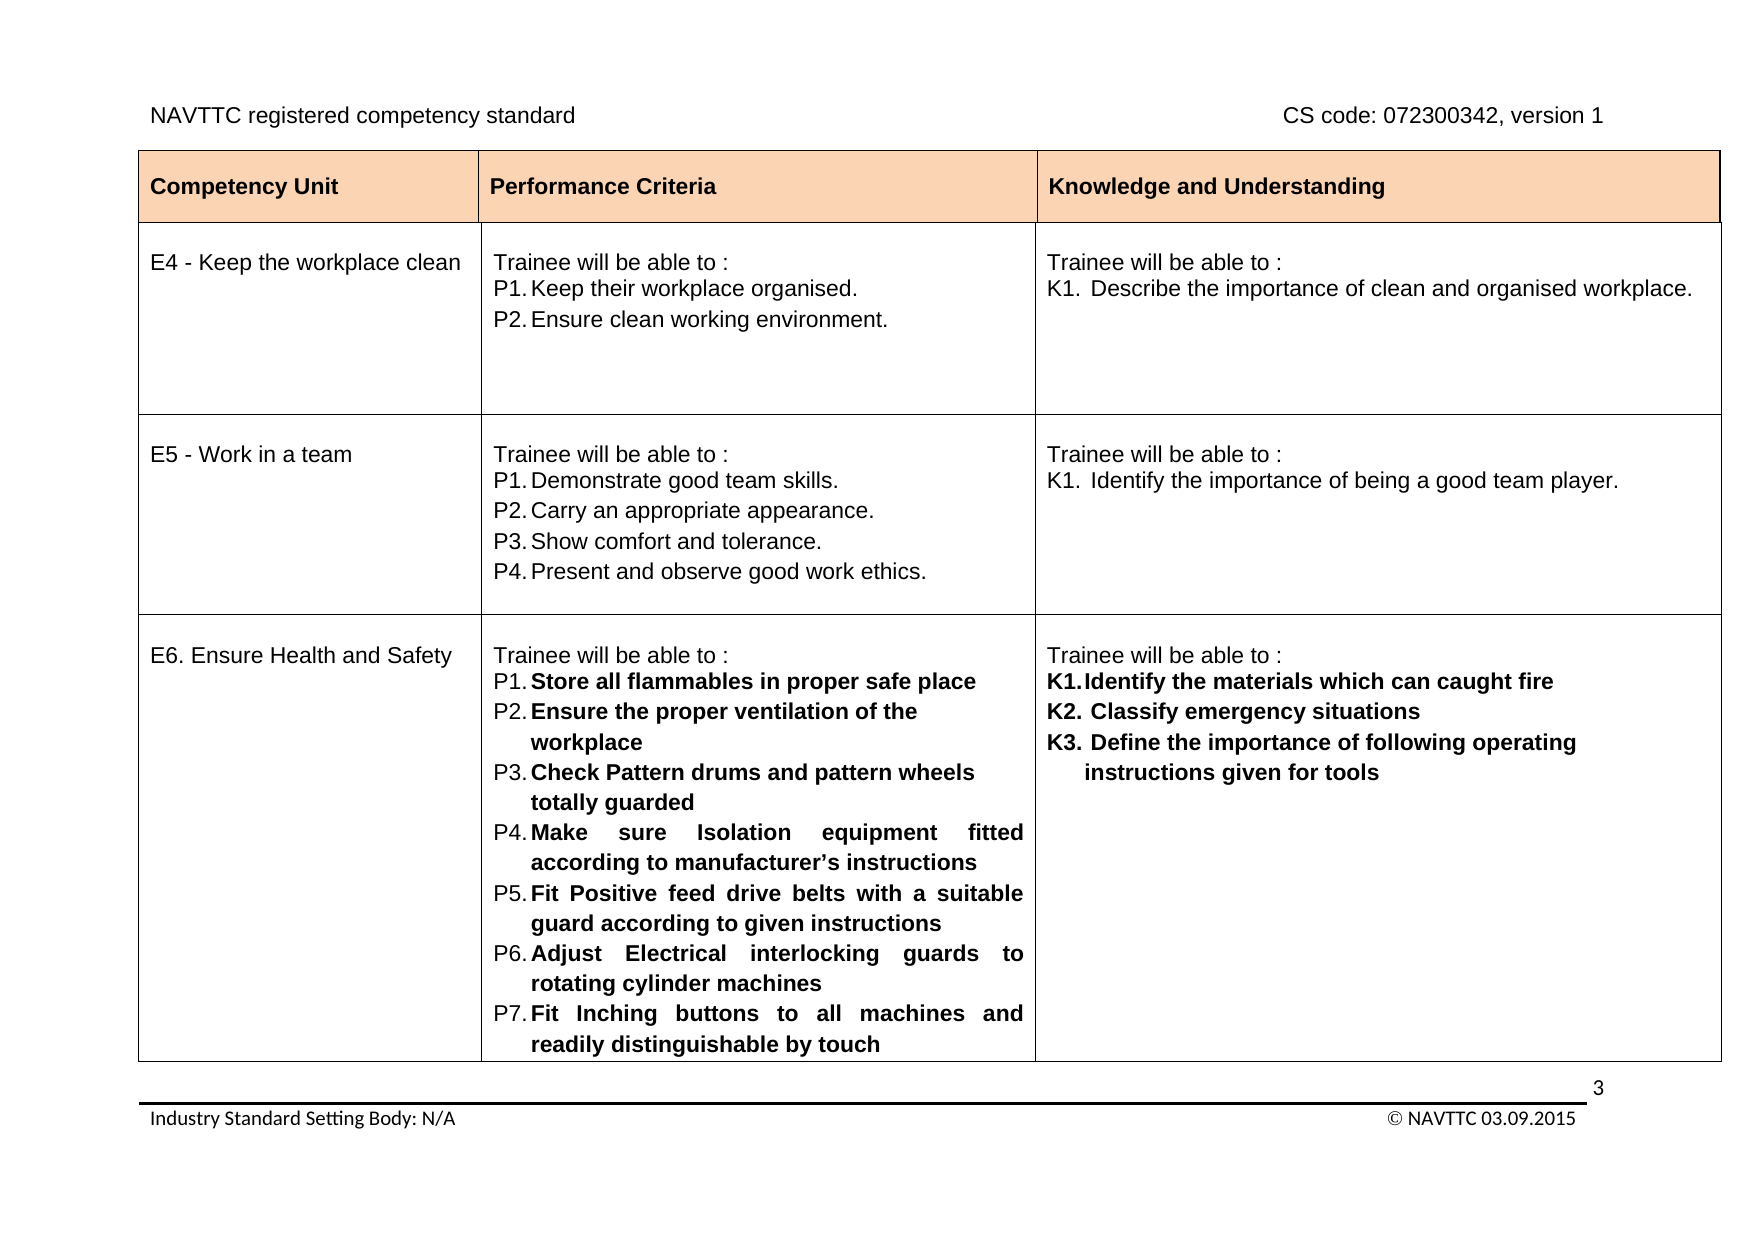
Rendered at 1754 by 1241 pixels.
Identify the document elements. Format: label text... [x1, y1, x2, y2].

table_header Performance Criteria [479, 151, 1037, 222]
table_cell Trainee will be able to : Keep their workplace organised. Ensure clean working environment. [482, 223, 1035, 413]
table_header Competency Unit [139, 151, 478, 222]
table_cell E5 - Work in a team [139, 415, 481, 614]
table_cell Trainee will be able to : Demonstrate good team skills. Carry an appropriate appearance. Show comfort and tolerance. Present and observe good work ethics. [482, 415, 1035, 614]
table_cell E6. Ensure Health and Safety [139, 615, 481, 1061]
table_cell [482, 615, 1035, 1061]
table_header Knowledge and Understanding [1038, 151, 1719, 222]
table_cell E4 - Keep the workplace clean [139, 223, 481, 413]
table_cell Trainee will be able to : Describe the importance of clean and organised workplace. [1036, 223, 1721, 413]
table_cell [1036, 615, 1721, 1061]
table_cell Trainee will be able to : Identify the importance of being a good team player. [1036, 415, 1721, 614]
